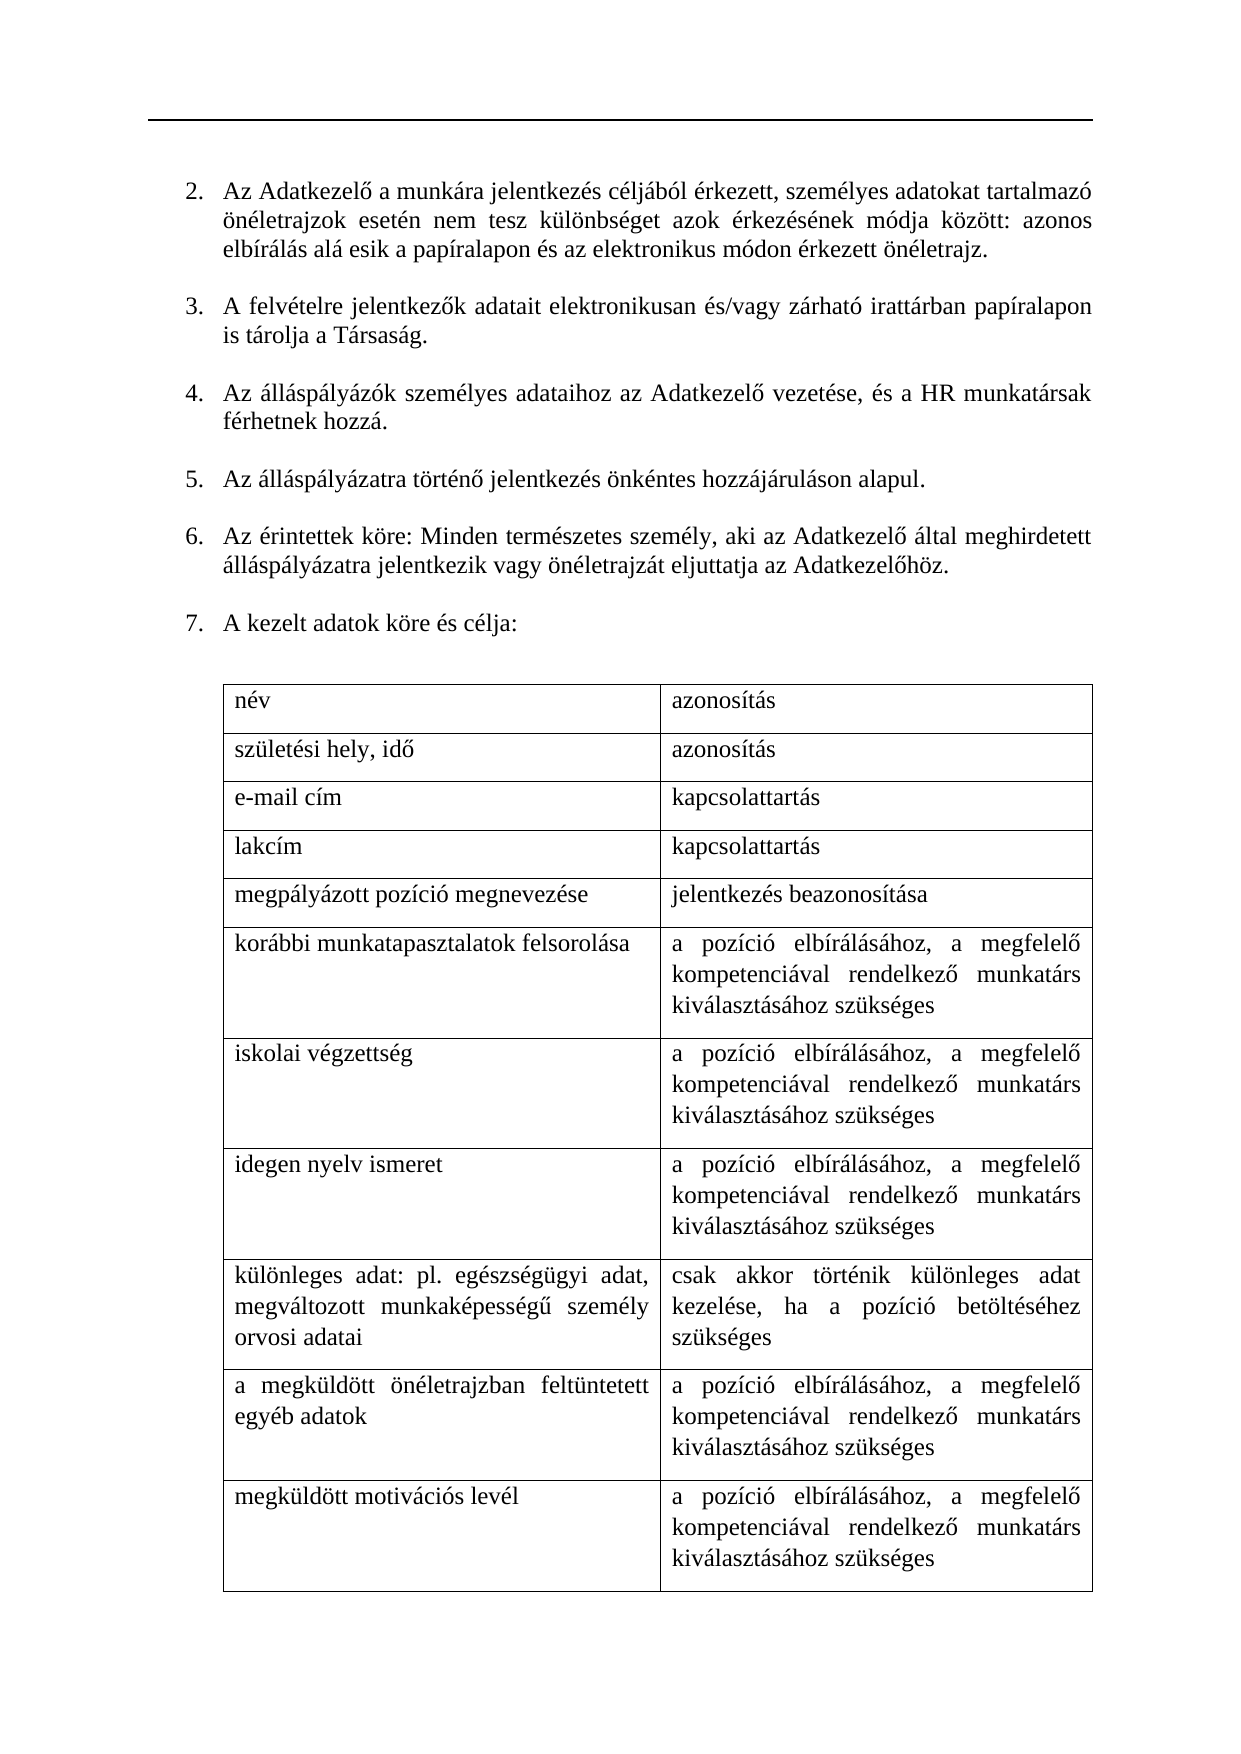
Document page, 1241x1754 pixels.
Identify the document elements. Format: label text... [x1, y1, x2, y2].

table_header azonosítás [661, 685, 1092, 733]
list A felvételre jelentkezők adatait elektronikusan és/vagy zárható irattárban papíralapon is tárolja a Társaság. [185, 291, 1093, 349]
table_cell azonosítás [661, 734, 1092, 781]
table_cell idegen nyelv ismeret [224, 1149, 660, 1259]
table_cell csak akkor történik különleges adat kezelése, ha a pozíció betöltéséhez szükséges [661, 1260, 1092, 1369]
table_cell jelentkezés beazonosítása [661, 879, 1092, 927]
table_cell a megküldött önéletrajzban feltüntetett egyéb adatok [224, 1370, 660, 1480]
list Az érintettek köre: Minden természetes személy, aki az Adatkezelő által meghirdetett álláspályázatra jelentkezik vagy önéletrajzát eljuttatja az Adatkezelőhöz. [185, 521, 1093, 579]
table_cell a pozíció elbírálásához, a megfelelő kompetenciával rendelkező munkatárs kiválasztásához szükséges [661, 1149, 1092, 1259]
list Az álláspályázók személyes adataihoz az Adatkezelő vezetése, és a HR munkatársak férhetnek hozzá. [185, 378, 1093, 435]
list A kezelt adatok köre és célja: [185, 608, 1093, 636]
table_cell a pozíció elbírálásához, a megfelelő kompetenciával rendelkező munkatárs kiválasztásához szükséges [661, 1481, 1092, 1591]
table_header név [224, 685, 660, 733]
list Az Adatkezelő a munkára jelentkezés céljából érkezett, személyes adatokat tartalmazó önéletrajzok esetén nem tesz különbséget azok érkezésének módja között: azonos elbírálás alá esik a papíralapon és az elektronikus módon érkezett önéletrajz. [185, 176, 1093, 263]
table_cell lakcím [224, 831, 660, 878]
table_cell a pozíció elbírálásához, a megfelelő kompetenciával rendelkező munkatárs kiválasztásához szükséges [661, 1039, 1092, 1148]
table_cell iskolai végzettség [224, 1039, 660, 1148]
table_cell megküldött motivációs levél [224, 1481, 660, 1591]
table_cell a pozíció elbírálásához, a megfelelő kompetenciával rendelkező munkatárs kiválasztásához szükséges [661, 1370, 1092, 1480]
table_cell születési hely, idő [224, 734, 660, 781]
table_cell a pozíció elbírálásához, a megfelelő kompetenciával rendelkező munkatárs kiválasztásához szükséges [661, 928, 1092, 1037]
table_cell e-mail cím [224, 782, 660, 830]
table_cell megpályázott pozíció megnevezése [224, 879, 660, 927]
table_cell korábbi munkatapasztalatok felsorolása [224, 928, 660, 1037]
list Az álláspályázatra történő jelentkezés önkéntes hozzájáruláson alapul. [185, 464, 1093, 493]
table_cell különleges adat: pl. egészségügyi adat, megváltozott munkaképességű személy orvosi adatai [224, 1260, 660, 1369]
table_cell kapcsolattartás [661, 782, 1092, 830]
table_cell kapcsolattartás [661, 831, 1092, 878]
